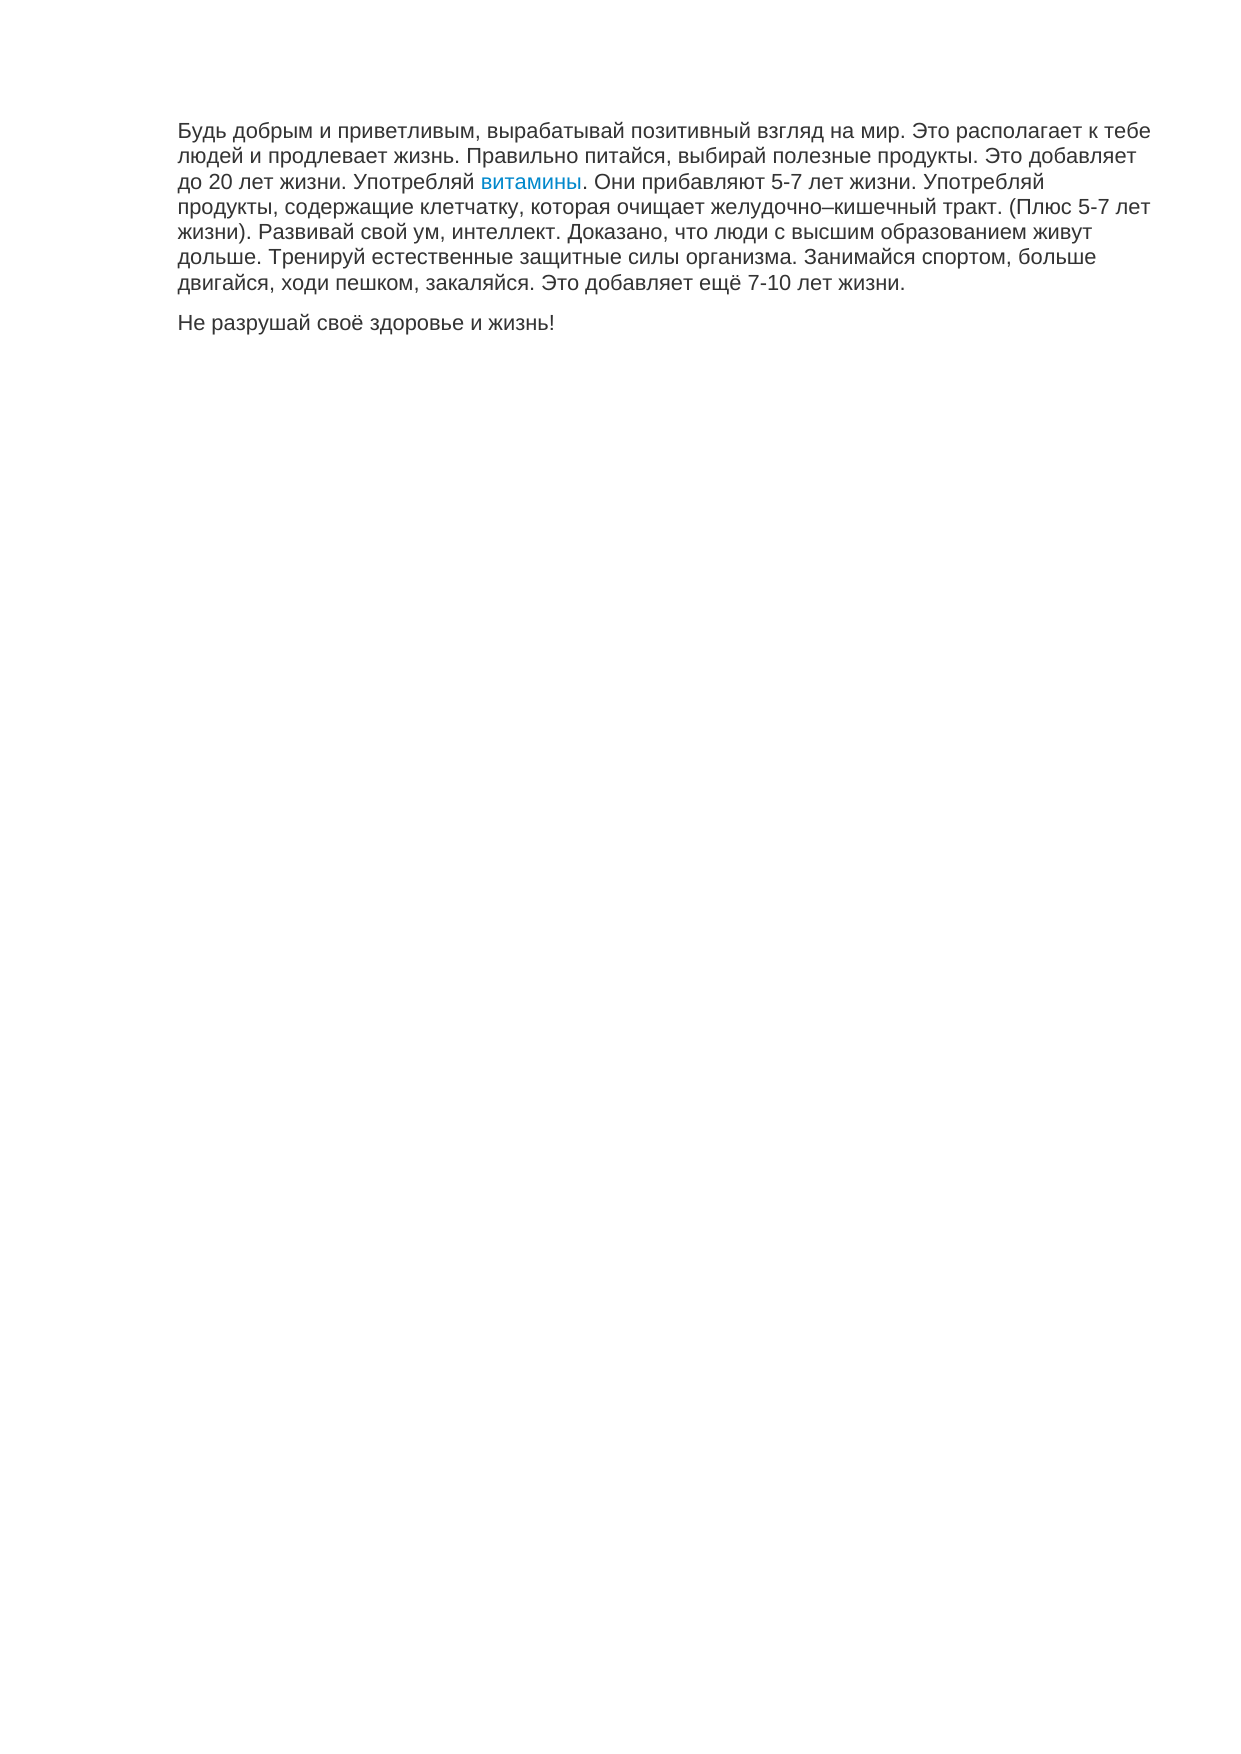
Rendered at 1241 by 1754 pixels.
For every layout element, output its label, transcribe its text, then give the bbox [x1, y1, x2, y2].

text Будь добрым и приветливым, вырабатывай позитивный взгляд на мир. Это располагает к тебе людей и продлевает жизнь. Правильно питайся, выбирай полезные продукты. Это добавляет до 20 лет жизни. Употребляй витамины. Они прибавляют 5-7 лет жизни. Употребляй продукты, содержащие клетчатку, которая очищает желудочно–кишечный тракт. (Плюс 5-7 лет жизни). Развивай свой ум, интеллект. Доказано, что люди с высшим образованием живут дольше. Тренируй естественные защитные силы организма. Занимайся спортом, больше двигайся, ходи пешком, закаляйся. Это добавляет ещё 7-10 лет жизни. [177, 118, 1152, 294]
text Не разрушай своё здоровье и жизнь! [177, 310, 1152, 335]
